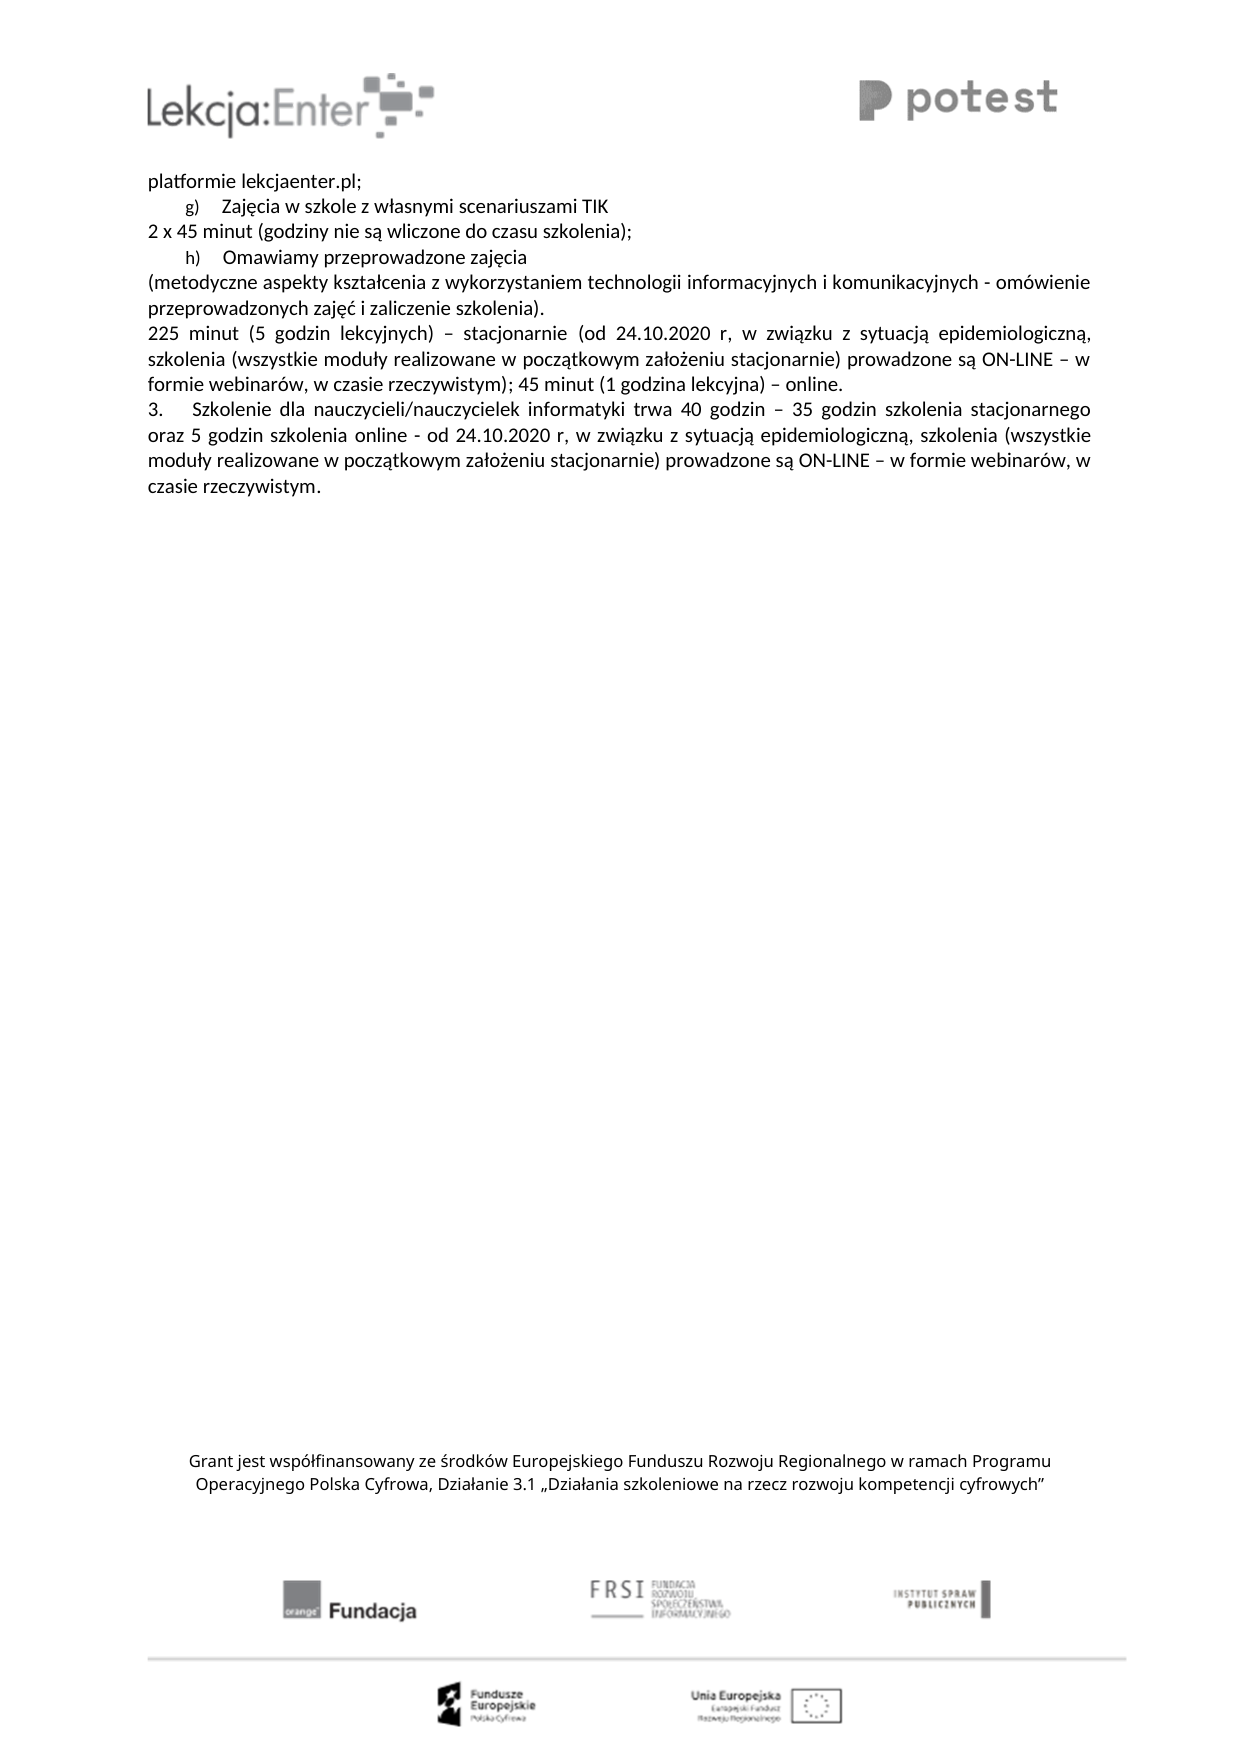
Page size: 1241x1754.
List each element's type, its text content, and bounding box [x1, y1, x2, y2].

text (metodyczne aspekty kształcenia z wykorzystaniem technologii informacyjnych i komunikacyjnych - omówienie przeprowadzonych zajęć i zaliczenie szkolenia). [148, 269, 1092, 320]
text 2 x 45 minut (godziny nie są wliczone do czasu szkolenia); [148, 219, 1092, 244]
list Zajęcia w szkole z własnymi scenariuszami TIK [185, 193, 1092, 219]
list Omawiamy przeprowadzone zajęcia [185, 244, 1092, 269]
picture [147, 1579, 1128, 1728]
picture [835, 51, 1082, 150]
picture [147, 73, 436, 140]
list Szkolenie dla nauczycieli/nauczycielek informatyki trwa 40 godzin – 35 godzin szkolenia stacjonarnego oraz 5 godzin szkolenia online - od 24.10.2020 r, w związku z sytuacją epidemiologiczną, szkolenia (wszystkie moduły realizowane w początkowym założeniu stacjonarnie) prowadzone są ON-LINE – w formie webinarów, w czasie rzeczywistym. [148, 397, 1092, 498]
text 225 minut (5 godzin lekcyjnych) – stacjonarnie (od 24.10.2020 r, w związku z sytuacją epidemiologiczną, szkolenia (wszystkie moduły realizowane w początkowym założeniu stacjonarnie) prowadzone są ON-LINE – w formie webinarów, w czasie rzeczywistym); 45 minut (1 godzina lekcyjna) – online. [148, 320, 1092, 397]
